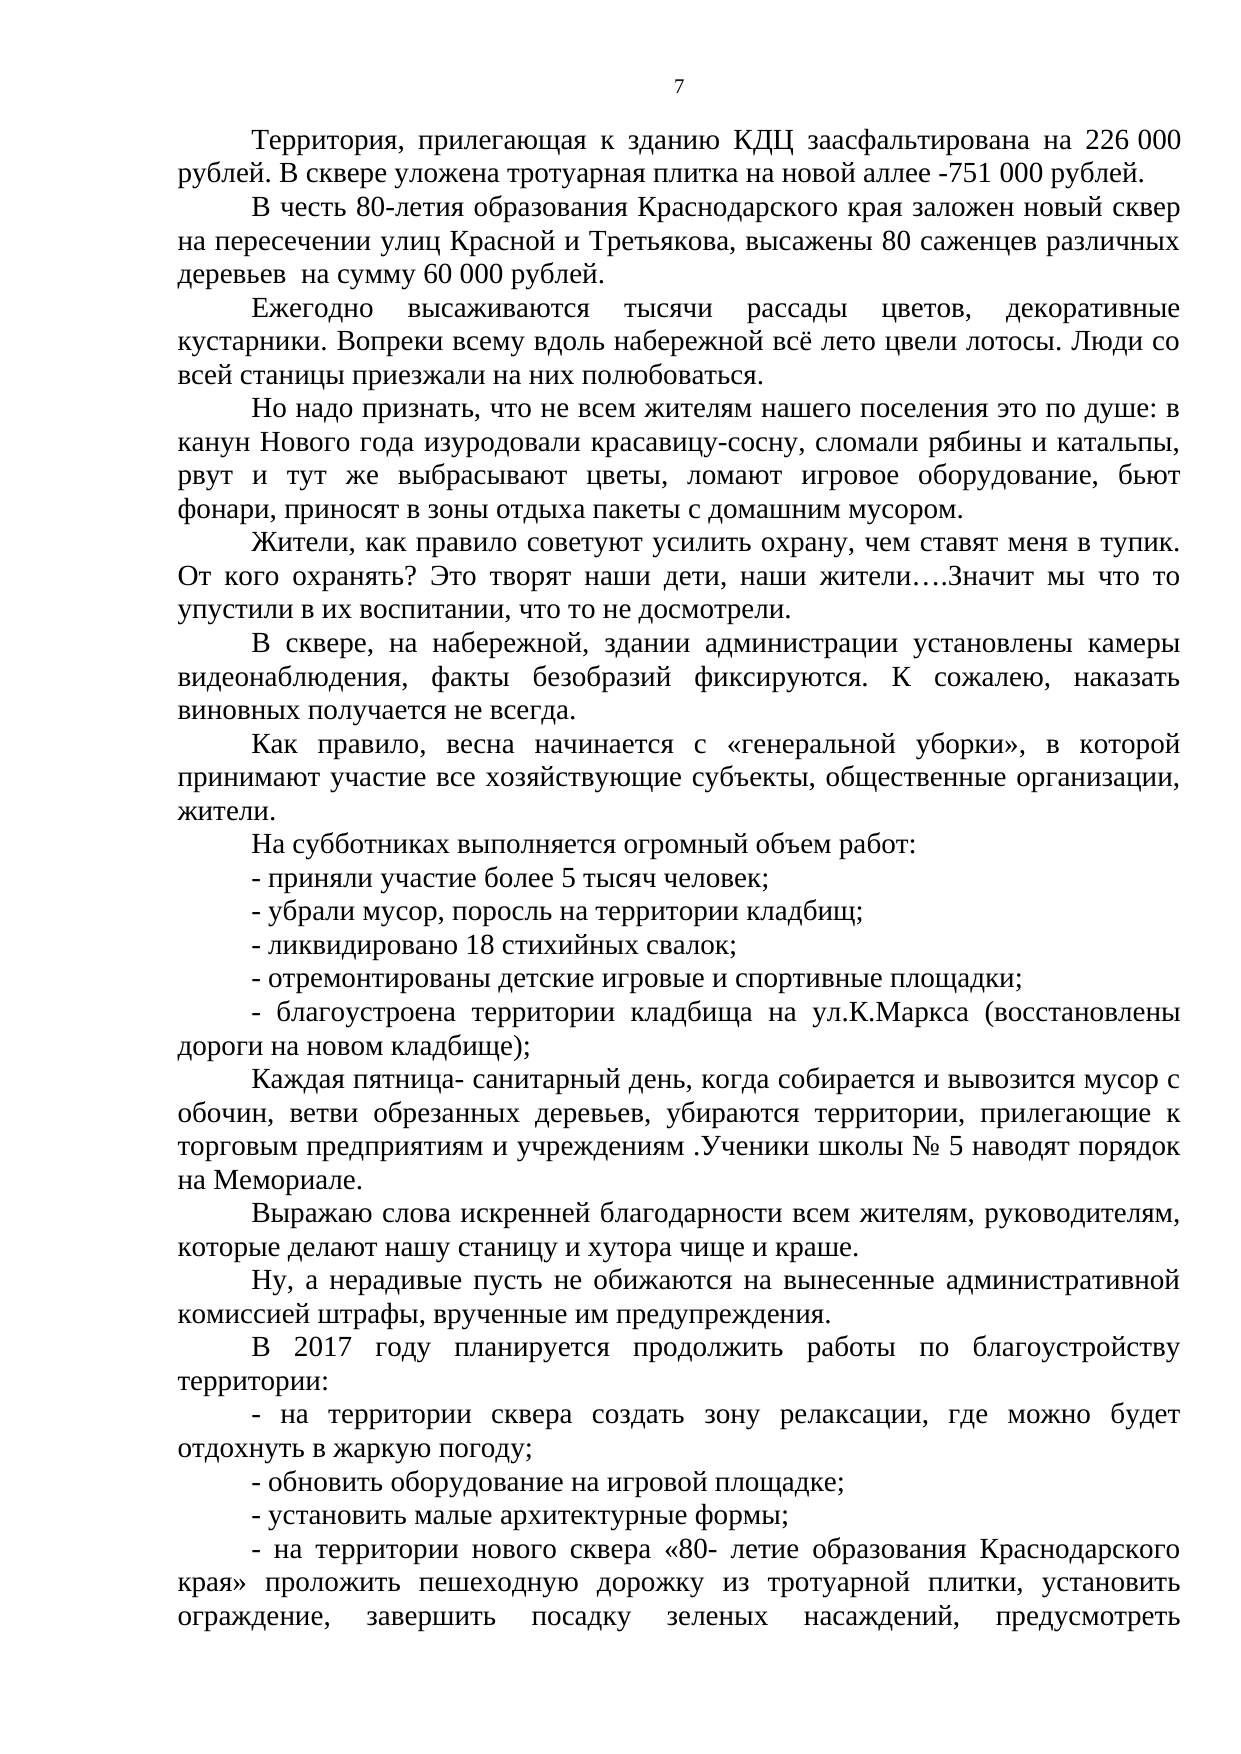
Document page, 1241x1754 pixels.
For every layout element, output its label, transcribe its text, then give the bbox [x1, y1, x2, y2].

text Ну, а нерадивые пусть не обижаются на вынесенные административной комиссией штрафы, врученные им предупреждения. [177, 1262, 1181, 1329]
text - обновить оборудование на игровой площадке; [177, 1464, 1181, 1497]
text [177, 1531, 1181, 1631]
text - убрали мусор, поросль на территории кладбищ; [177, 893, 1181, 927]
text Но надо признать, что не всем жителям нашего поселения это по душе: в канун Нового года изуродовали красавицу-сосну, сломали рябины и катальпы, рвут и тут же выбрасывают цветы, ломают игровое оборудование, бьют фонари, приносят в зоны отдыха пакеты с домашним мусором. [177, 390, 1181, 524]
text Каждая пятница- санитарный день, когда собирается и вывозится мусор с обочин, ветви обрезанных деревьев, убираются территории, прилегающие к торговым предприятиям и учреждениям .Ученики школы № 5 наводят порядок на Мемориале. [177, 1061, 1181, 1195]
text - на территории сквера создать зону релаксации, где можно будет отдохнуть в жаркую погоду; [177, 1397, 1181, 1464]
text Выражаю слова искренней благодарности всем жителям, руководителям, которые делают нашу станицу и хутора чище и краше. [177, 1195, 1181, 1262]
text В 2017 году планируется продолжить работы по благоустройству территории: [177, 1329, 1181, 1397]
text Как правило, весна начинается с «генеральной уборки», в которой принимают участие все хозяйствующие субъекты, общественные организации, жители. [177, 726, 1181, 826]
text - благоустроена территории кладбища на ул.К.Маркса (восстановлены дороги на новом кладбище); [177, 994, 1181, 1061]
text - отремонтированы детские игровые и спортивные площадки; [177, 961, 1181, 994]
text В сквере, на набережной, здании администрации установлены камеры видеонаблюдения, факты безобразий фиксируются. К сожалею, наказать виновных получается не всегда. [177, 625, 1181, 726]
text Жители, как правило советуют усилить охрану, чем ставят меня в тупик. От кого охранять? Это творят наши дети, наши жители….Значит мы что то упустили в их воспитании, что то не досмотрели. [177, 524, 1181, 625]
text На субботниках выполняется огромный объем работ: [177, 826, 1181, 860]
text - приняли участие более 5 тысяч человек; [177, 860, 1181, 893]
text - ликвидировано 18 стихийных свалок; [177, 927, 1181, 961]
text - установить малые архитектурные формы; [177, 1497, 1181, 1531]
text В честь 80-летия образования Краснодарского края заложен новый сквер на пересечении улиц Красной и Третьякова, высажены 80 саженцев различных деревьев на сумму 60 000 рублей. [177, 189, 1181, 290]
text Ежегодно высаживаются тысячи рассады цветов, декоративные кустарники. Вопреки всему вдоль набережной всё лето цвели лотосы. Люди со всей станицы приезжали на них полюбоваться. [177, 290, 1181, 390]
text Территория, прилегающая к зданию КДЦ заасфальтирована на 226 000 рублей. В сквере уложена тротуарная плитка на новой аллее -751 000 рублей. [177, 122, 1181, 189]
